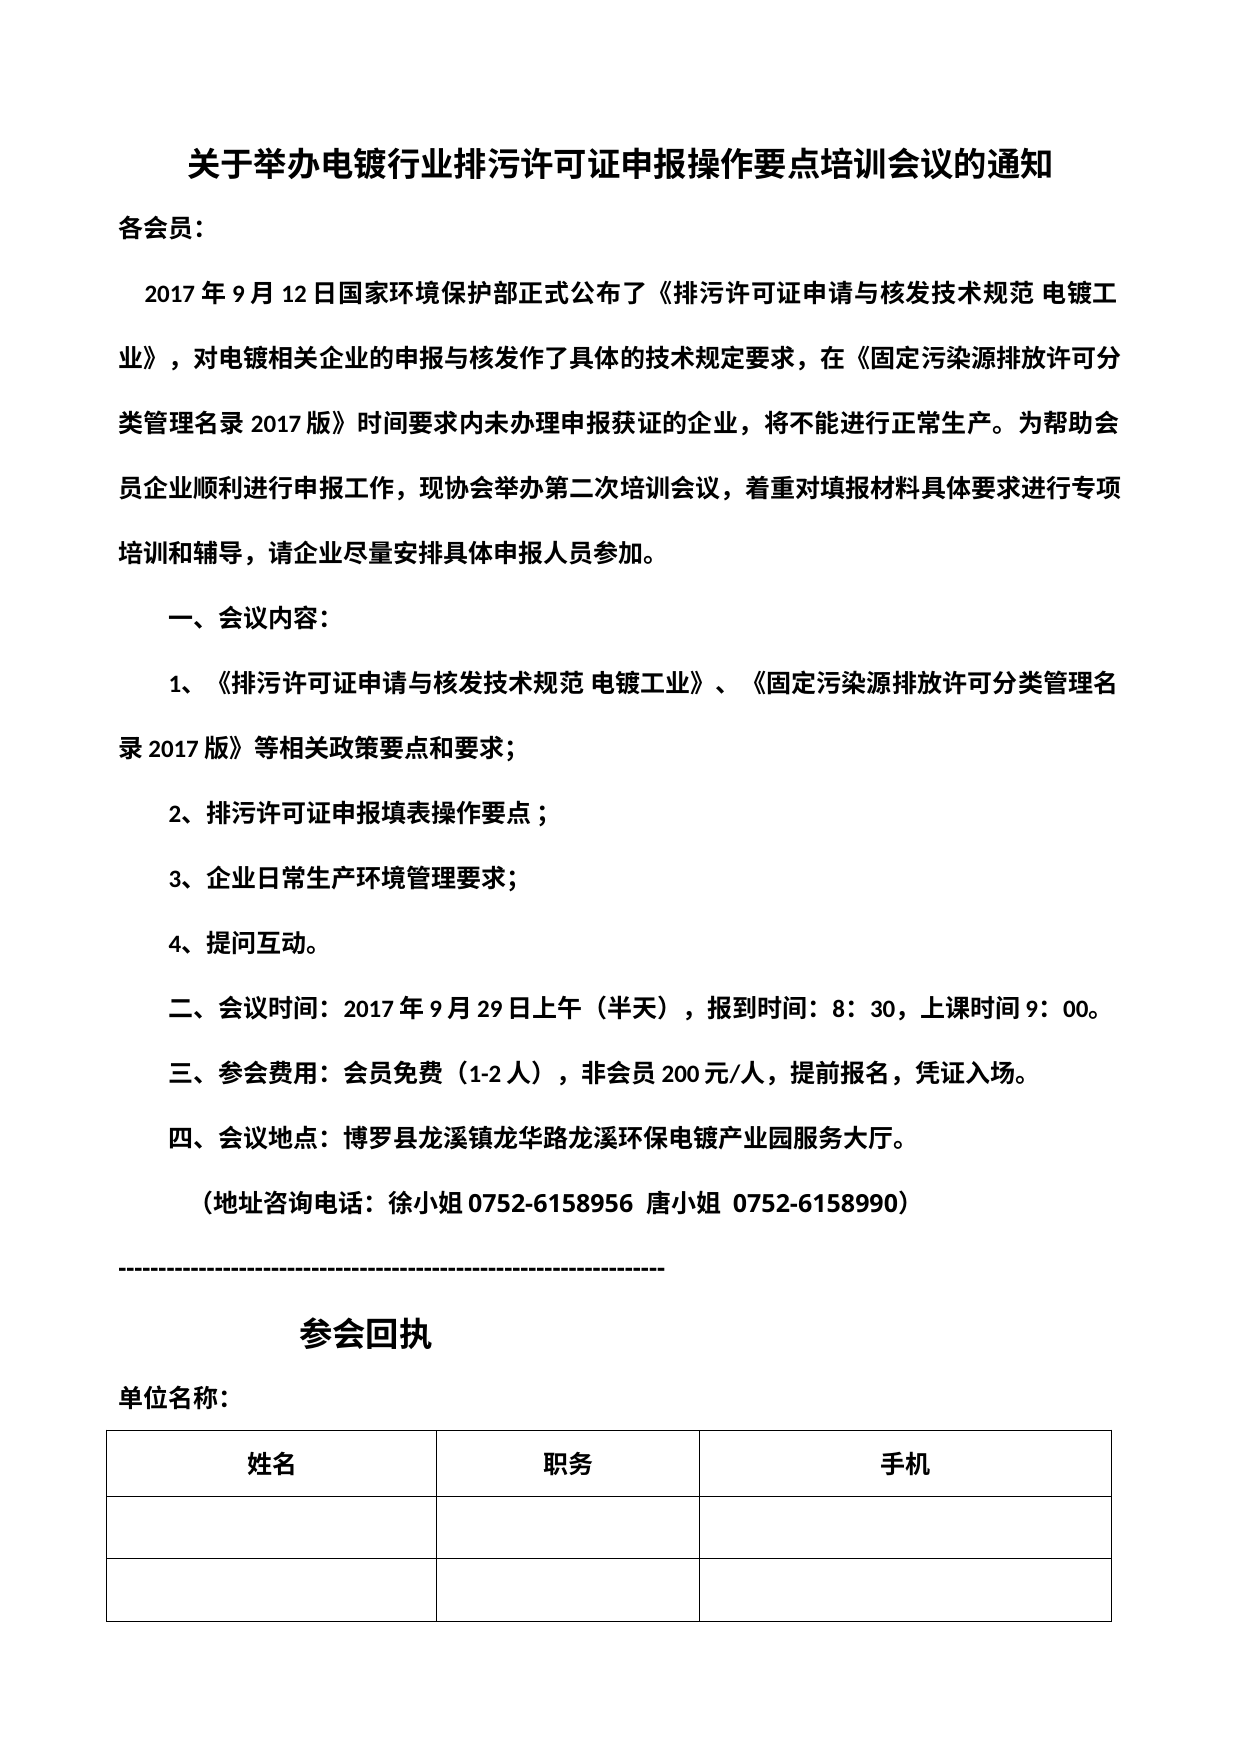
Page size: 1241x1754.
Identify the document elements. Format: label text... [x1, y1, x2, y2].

text 一、会议内容： [118, 584, 1122, 649]
table_cell [107, 1559, 436, 1621]
table_header 职务 [437, 1431, 699, 1496]
table_cell [700, 1497, 1111, 1558]
text 参会回执 [118, 1299, 1122, 1364]
table_cell [700, 1559, 1111, 1621]
text 各会员： [118, 194, 1122, 259]
text 关于举办电镀行业排污许可证申报操作要点培训会议的通知 [118, 129, 1122, 194]
table_header 姓名 [107, 1431, 436, 1496]
table_cell [437, 1559, 699, 1621]
table_header 手机 [700, 1431, 1111, 1496]
text 3、企业日常生产环境管理要求； [118, 844, 1122, 909]
text 四、会议地点：博罗县龙溪镇龙华路龙溪环保电镀产业园服务大厅。 [118, 1104, 1122, 1169]
table_cell [107, 1497, 436, 1558]
text 二、会议时间：2017年9月29日上午（半天），报到时间：8：30，上课时间9：00。 [118, 974, 1122, 1039]
text -------------------------------------------------------------------- [118, 1234, 1122, 1299]
text 2、排污许可证申报填表操作要点 ； [118, 779, 1122, 844]
text 2017年9月12日国家环境保护部正式公布了《排污许可证申请与核发技术规范 电镀工业》，对电镀相关企业的申报与核发作了具体的技术规定要求，在《固定污染源排放许可分类管理名录2017版》时间要求内未办理申报获证的企业，将不能进行正常生产。为帮助会员企业顺利进行申报工作，现协会举办第二次培训会议，着重对填报材料具体要求进行专项培训和辅导，请企业尽量安排具体申报人员参加。 [118, 259, 1122, 584]
text 1、《排污许可证申请与核发技术规范 电镀工业》、《固定污染源排放许可分类管理名录2017版》等相关政策要点和要求； [118, 649, 1122, 779]
table_cell [437, 1497, 699, 1558]
text 4、提问互动。 [118, 909, 1122, 974]
text （地址咨询电话：徐小姐0752-6158956 唐小姐 0752-6158990） [118, 1169, 1122, 1234]
text 三、参会费用：会员免费（1-2人），非会员200元/人，提前报名，凭证入场。 [118, 1039, 1122, 1104]
text 单位名称： [118, 1364, 1122, 1429]
